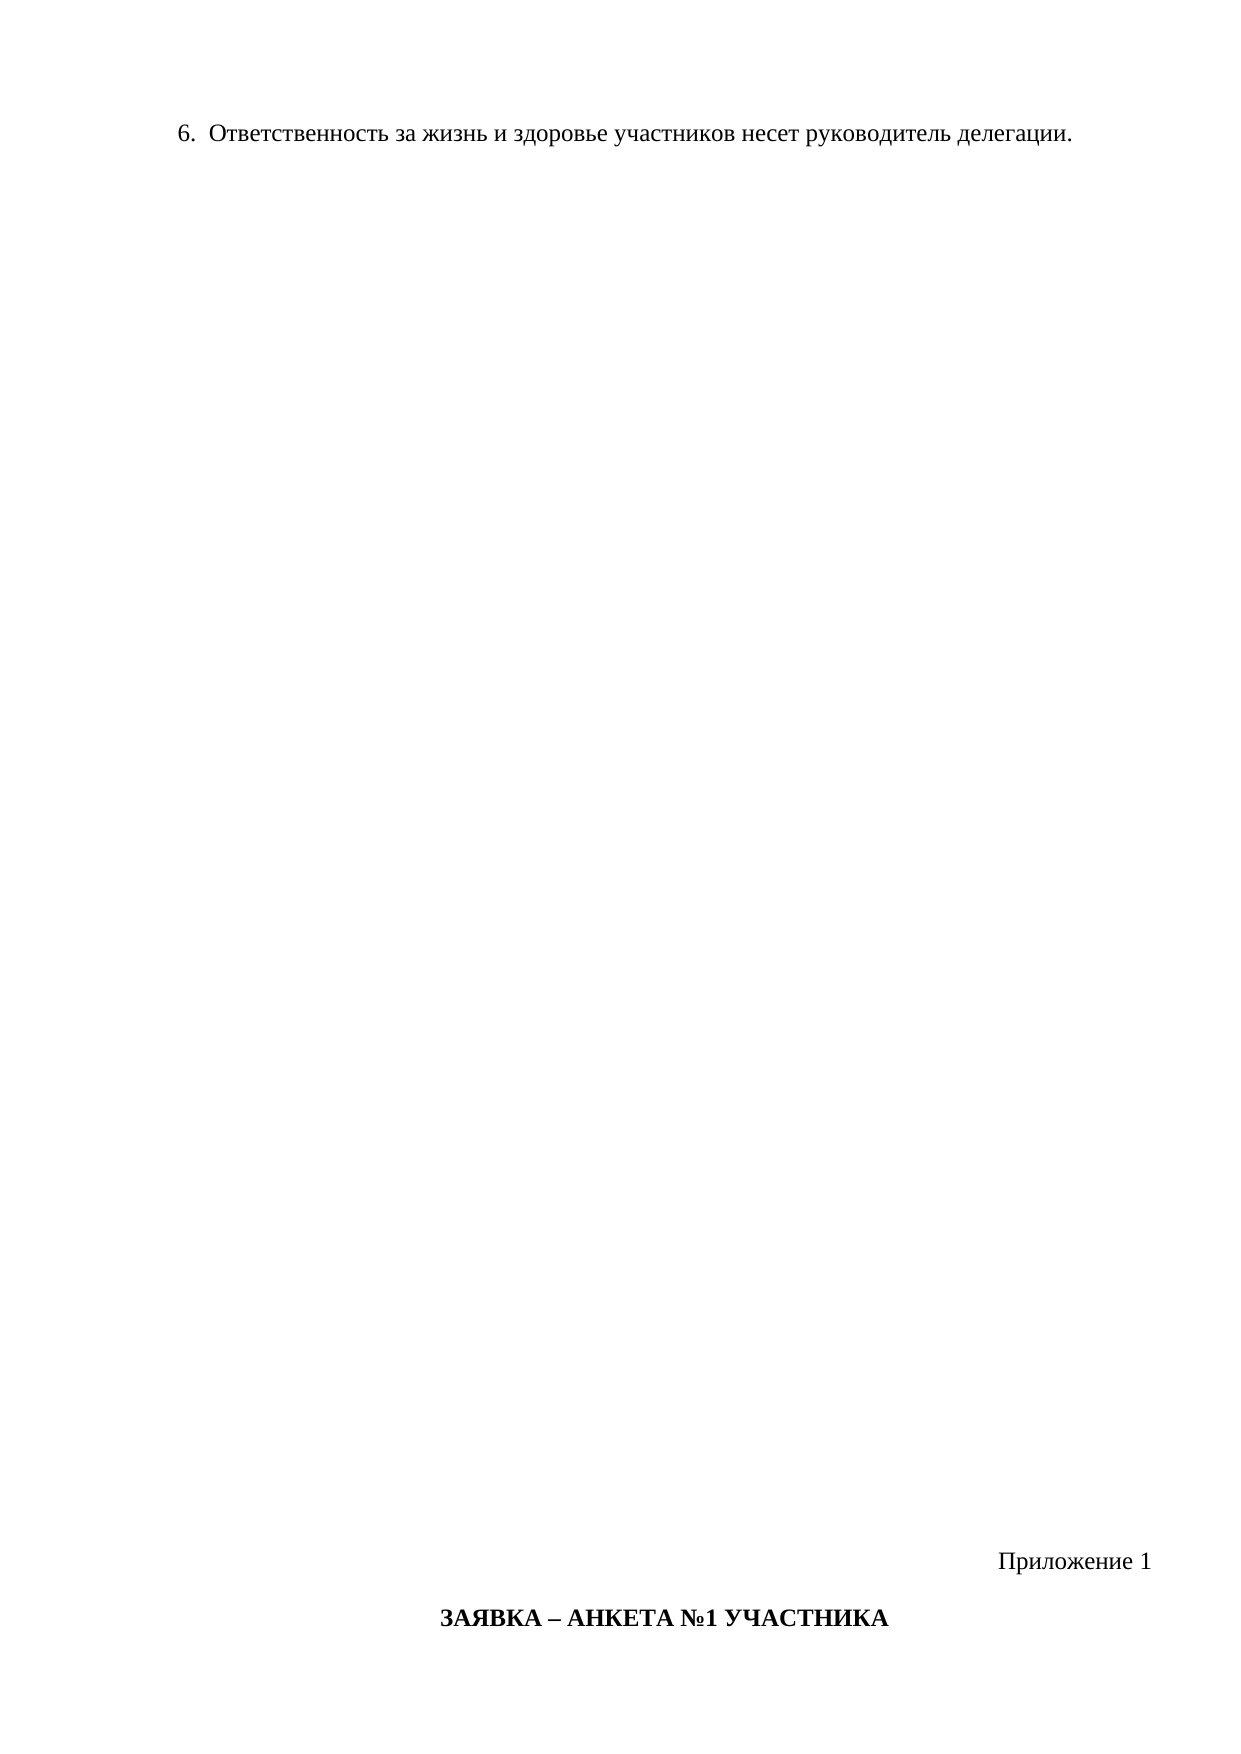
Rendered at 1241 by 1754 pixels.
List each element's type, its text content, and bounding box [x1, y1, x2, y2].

text Приложение 1 [177, 1546, 1152, 1575]
text ЗАЯВКА – АНКЕТА №1 УЧАСТНИКА [177, 1603, 1152, 1632]
text 6. Ответственность за жизнь и здоровье участников несет руководитель делегации. [177, 118, 1152, 147]
